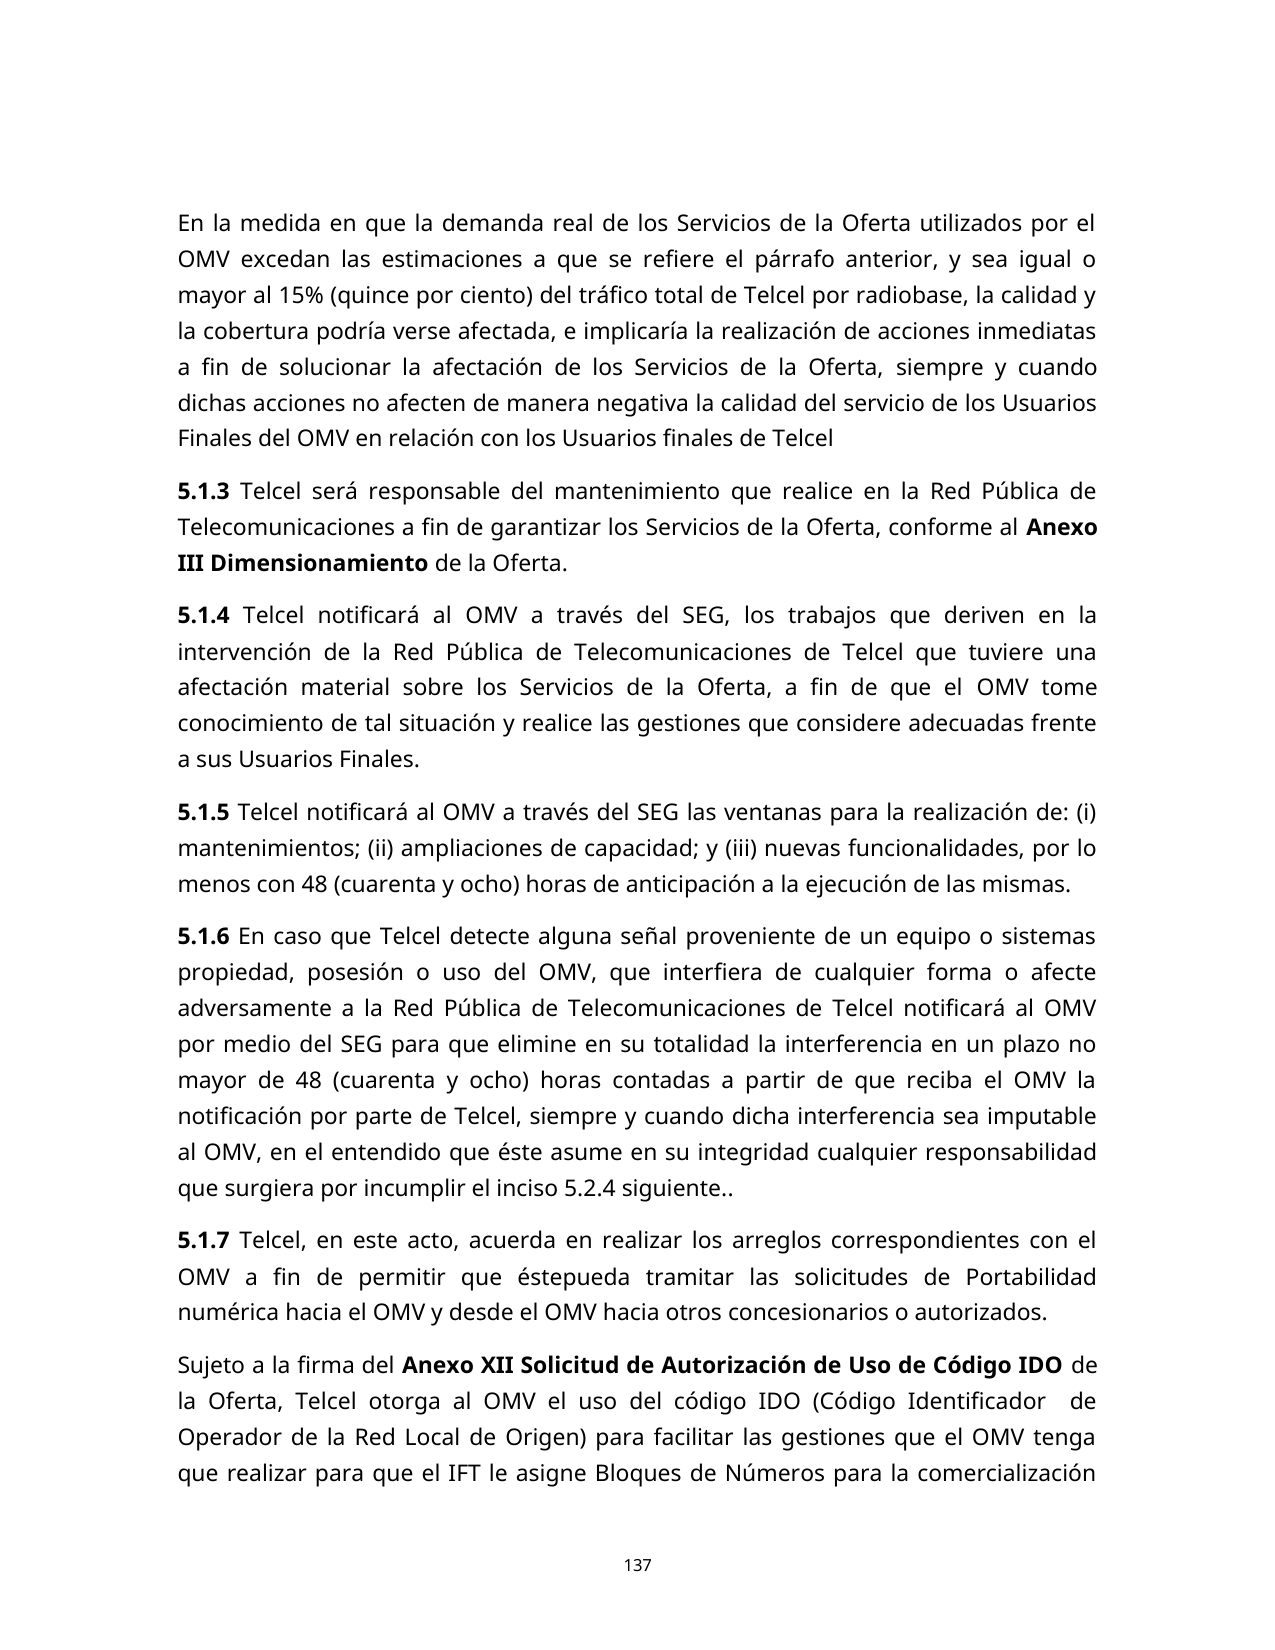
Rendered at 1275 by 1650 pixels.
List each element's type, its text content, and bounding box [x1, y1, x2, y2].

text 5.1.3 Telcel será responsable del mantenimiento que realice en la Red Pública de Telecomunicaciones a fin de garantizar los Servicios de la Oferta, conforme al Anexo III Dimensionamiento de la Oferta. [177, 475, 1098, 578]
text En la medida en que la demanda real de los Servicios de la Oferta utilizados por el OMV excedan las estimaciones a que se refiere el párrafo anterior, y sea igual o mayor al 15% (quince por ciento) del tráfico total de Telcel por radiobase, la calidad y la cobertura podría verse afectada, e implicaría la realización de acciones inmediatas a fin de solucionar la afectación de los Servicios de la Oferta, siempre y cuando dichas acciones no afecten de manera negativa la calidad del servicio de los Usuarios Finales del OMV en relación con los Usuarios finales de Telcel [177, 207, 1098, 454]
text 5.1.6 En caso que Telcel detecte alguna señal proveniente de un equipo o sistemas propiedad, posesión o uso del OMV, que interfiera de cualquier forma o afecte adversamente a la Red Pública de Telecomunicaciones de Telcel notificará al OMV por medio del SEG para que elimine en su totalidad la interferencia en un plazo no mayor de 48 (cuarenta y ocho) horas contadas a partir de que reciba el OMV la notificación por parte de Telcel, siempre y cuando dicha interferencia sea imputable al OMV, en el entendido que éste asume en su integridad cualquier responsabilidad que surgiera por incumplir el inciso 5.2.4 siguiente.. [177, 920, 1098, 1203]
text 5.1.7 Telcel, en este acto, acuerda en realizar los arreglos correspondientes con el OMV a fin de permitir que éstepueda tramitar las solicitudes de Portabilidad numérica hacia el OMV y desde el OMV hacia otros concesionarios o autorizados. [177, 1224, 1098, 1328]
text 5.1.4 Telcel notificará al OMV a través del SEG, los trabajos que deriven en la intervención de la Red Pública de Telecomunicaciones de Telcel que tuviere una afectación material sobre los Servicios de la Oferta, a fin de que el OMV tome conocimiento de tal situación y realice las gestiones que considere adecuadas frente a sus Usuarios Finales. [177, 599, 1098, 774]
text 5.1.5 Telcel notificará al OMV a través del SEG las ventanas para la realización de: (i) mantenimientos; (ii) ampliaciones de capacidad; y (iii) nuevas funcionalidades, por lo menos con 48 (cuarenta y ocho) horas de anticipación a la ejecución de las mismas. [177, 796, 1098, 899]
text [177, 1349, 1098, 1488]
